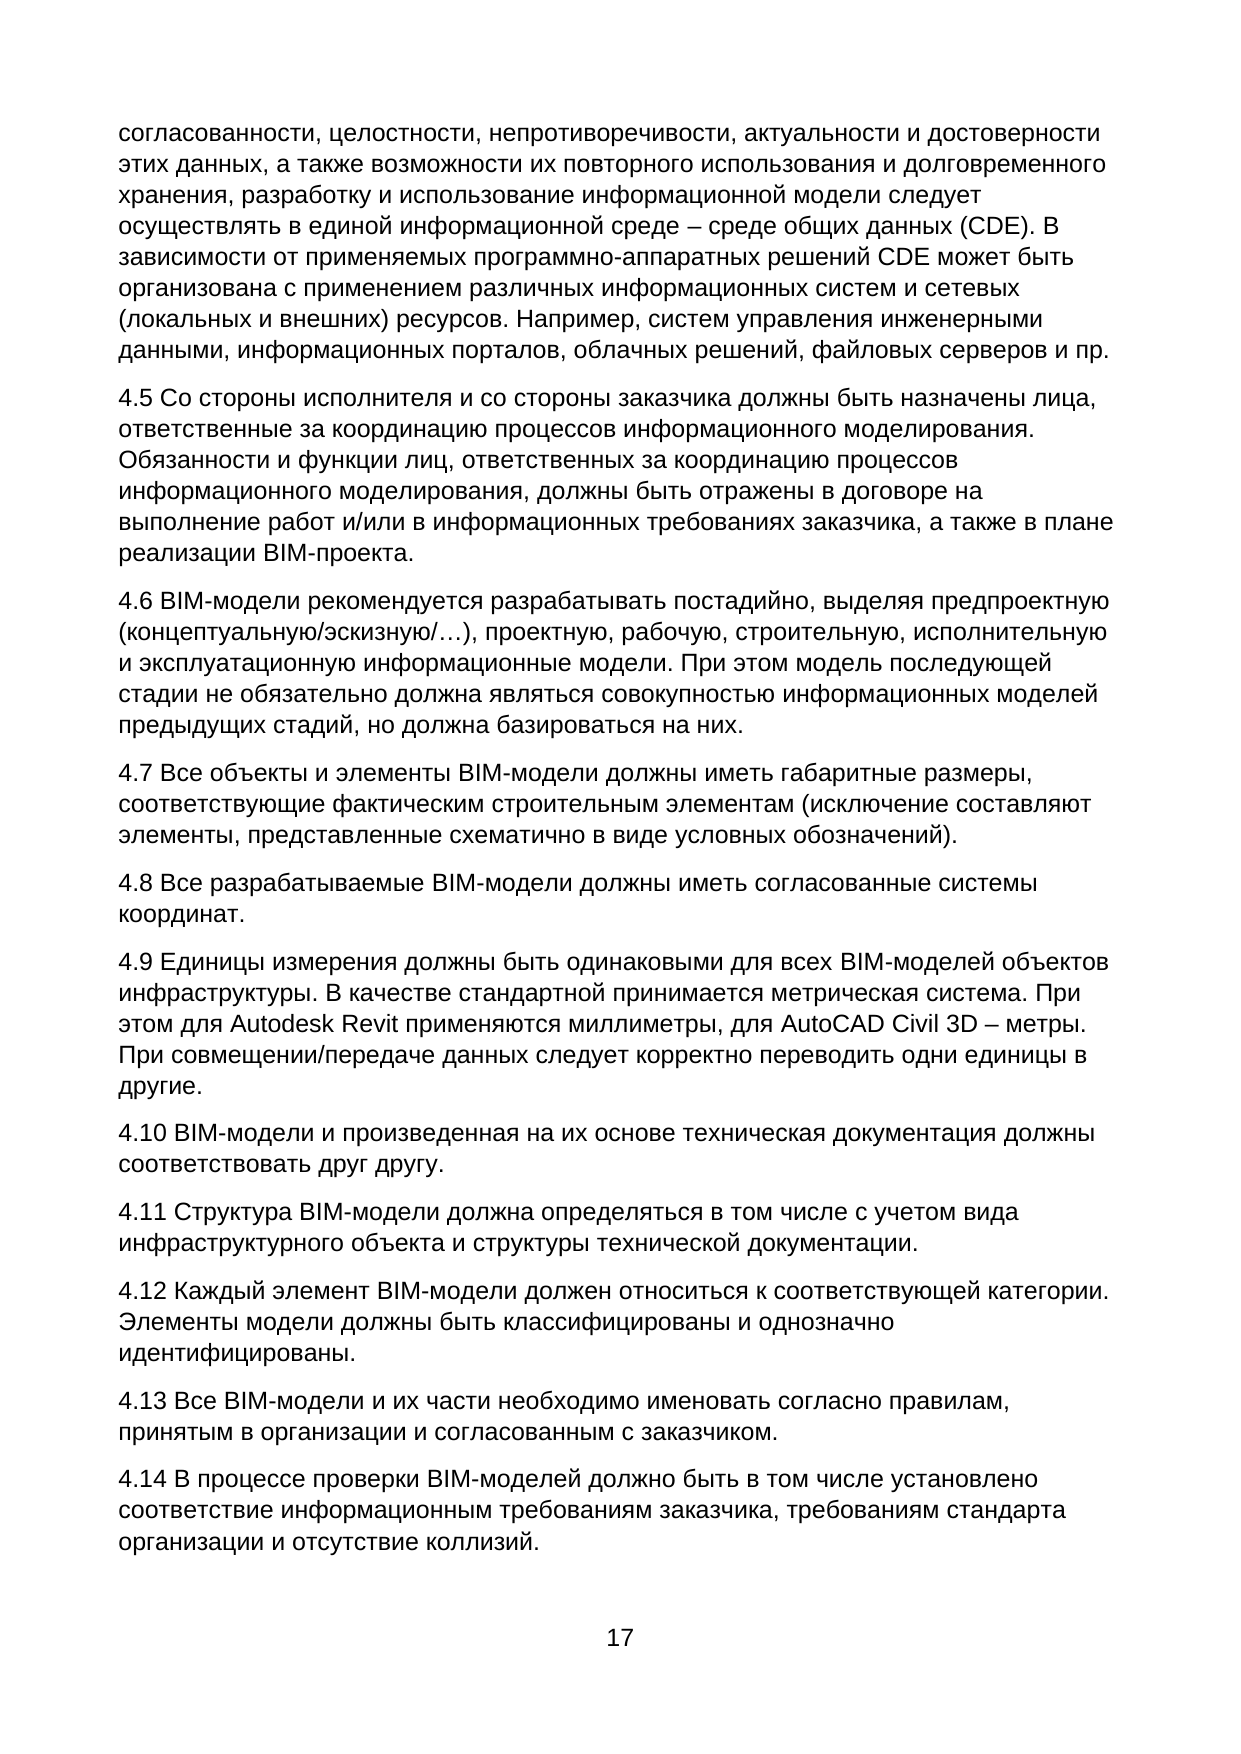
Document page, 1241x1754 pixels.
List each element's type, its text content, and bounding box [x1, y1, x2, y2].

text 4.10 BIM-модели и произведенная на их основе техническая документация должны соответствовать друг другу. [118, 1118, 1122, 1178]
text 4.7 Все объекты и элементы BIM-модели должны иметь габаритные размеры, соответствующие фактическим строительным элементам (исключение составляют элементы, представленные схематично в виде условных обозначений). [118, 758, 1122, 849]
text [118, 118, 1122, 364]
text 4.14 В процессе проверки BIM-моделей должно быть в том числе установлено соответствие информационным требованиям заказчика, требованиям стандарта организации и отсутствие коллизий. [118, 1464, 1122, 1555]
text 4.11 Структура BIM-модели должна определяться в том числе с учетом вида инфраструктурного объекта и структуры технической документации. [118, 1197, 1122, 1257]
text 4.6 BIM-модели рекомендуется разрабатывать постадийно, выделяя предпроектную (концептуальную/эскизную/…), проектную, рабочую, строительную, исполнительную и эксплуатационную информационные модели. При этом модель последующей стадии не обязательно должна являться совокупностью информационных моделей предыдущих стадий, но должна базироваться на них. [118, 586, 1122, 739]
text 4.5 Со стороны исполнителя и со стороны заказчика должны быть назначены лица, ответственные за координацию процессов информационного моделирования. Обязанности и функции лиц, ответственных за координацию процессов информационного моделирования, должны быть отражены в договоре на выполнение работ и/или в информационных требованиях заказчика, а также в плане реализации BIM-проекта. [118, 383, 1122, 567]
text 4.8 Все разрабатываемые BIM-модели должны иметь согласованные системы координат. [118, 868, 1122, 927]
text 4.13 Все BIM-модели и их части необходимо именовать согласно правилам, принятым в организации и согласованным с заказчиком. [118, 1386, 1122, 1445]
text 4.9 Единицы измерения должны быть одинаковыми для всех BIM-моделей объектов инфраструктуры. В качестве стандартной принимается метрическая система. При этом для Autodesk Revit применяются миллиметры, для AutoCAD Civil 3D – метры. При совмещении/передаче данных следует корректно переводить одни единицы в другие. [118, 946, 1122, 1099]
text 4.12 Каждый элемент BIM-модели должен относиться к соответствующей категории. Элементы модели должны быть классифицированы и однозначно идентифицированы. [118, 1276, 1122, 1367]
